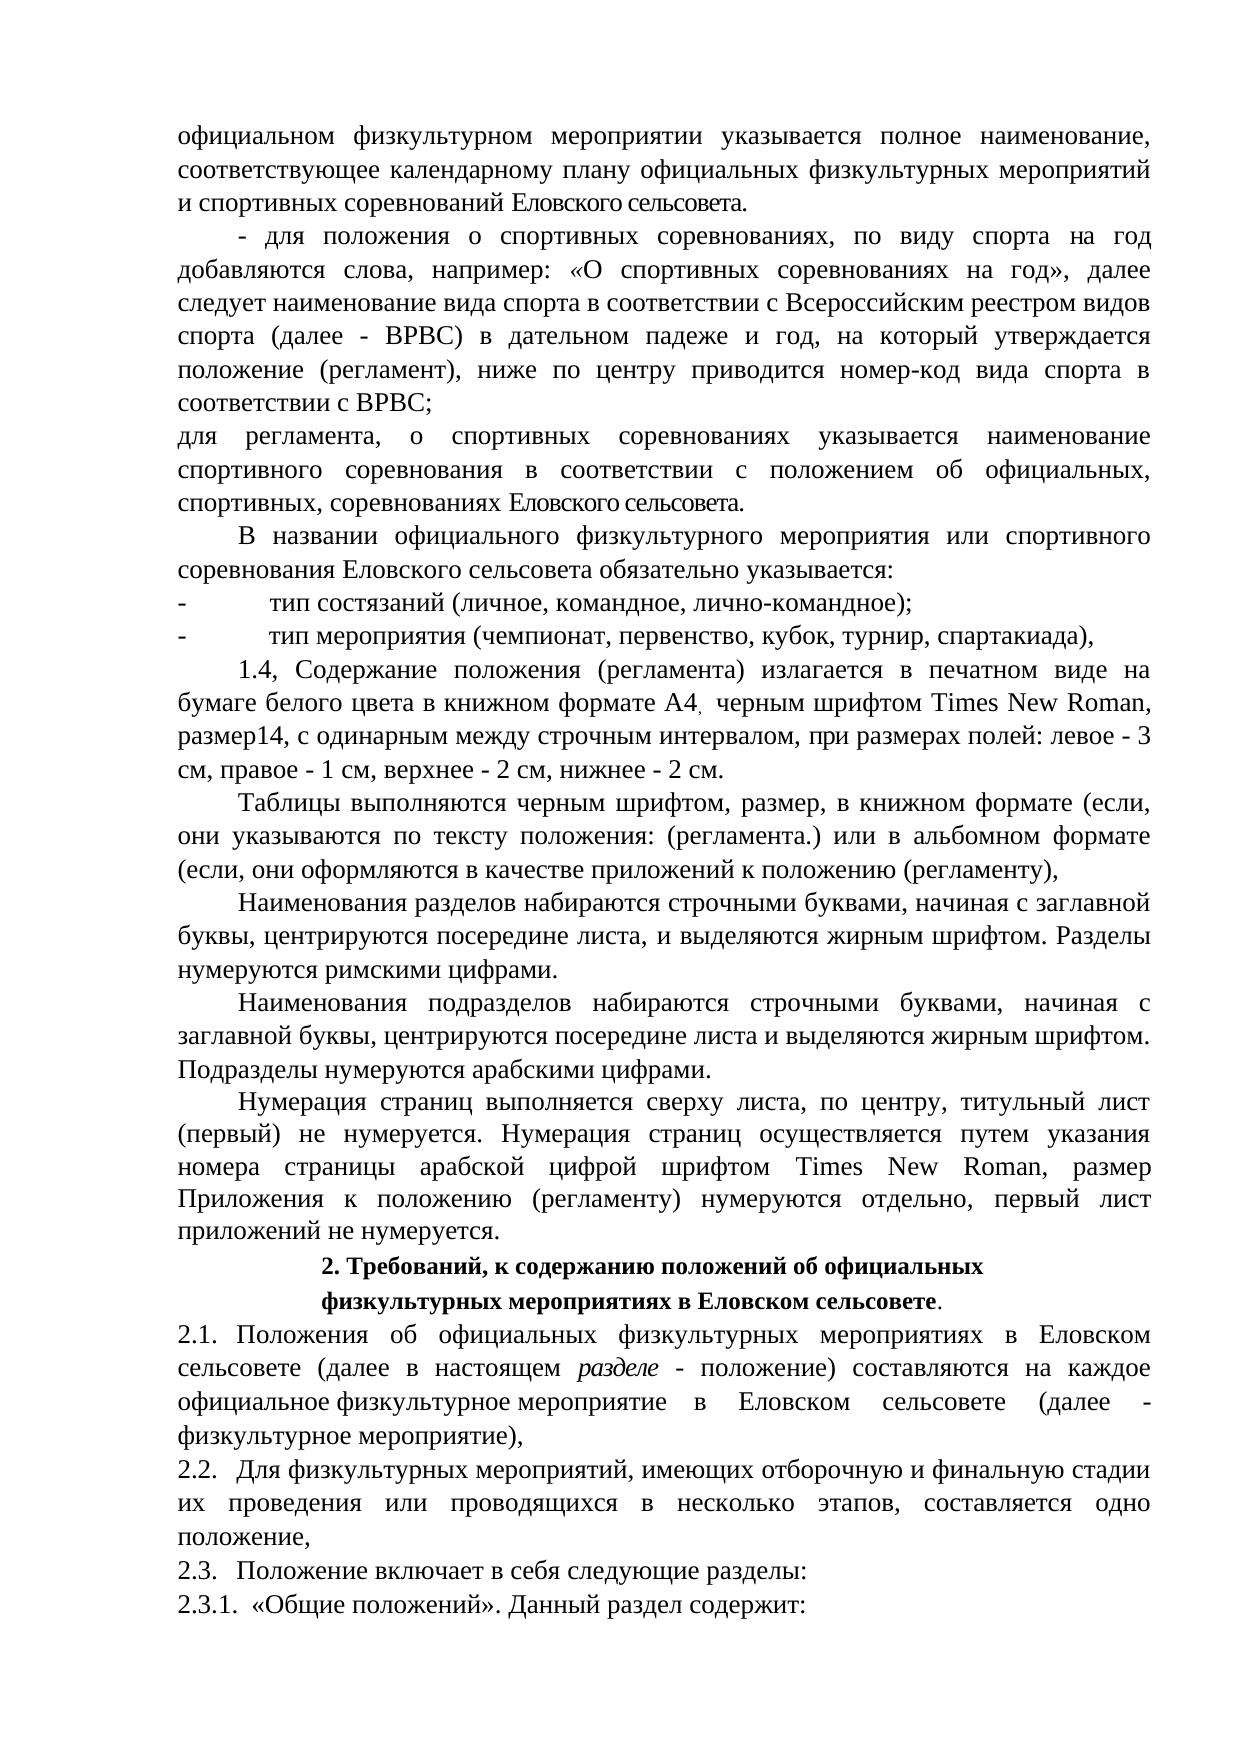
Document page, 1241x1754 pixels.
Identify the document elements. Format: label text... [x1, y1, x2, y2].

list «Общие положений». Данный раздел содержит: [177, 1586, 1152, 1620]
text - для положения о спортивных соревнованиях, по виду спорта на год добавляются слова, например: «О спортивных соревнованиях на год», далее следует наименование вида спорта в соответствии с Всероссийским реестром видов спорта (далее - ВРВС) в дательном падеже и год, на который утверждается положение (регламент), ниже по центру приводится номер-код вида спорта в соответствии с ВРВС; [177, 218, 1152, 418]
list Для физкультурных мероприятий, имеющих отборочную и финальную стадии их проведения или проводящихся в несколько этапов, составляется одно положение, [177, 1451, 1152, 1552]
text Таблицы выполняются черным шрифтом, размер, в книжном формате (если, они указываются по тексту положения: (регламента.) или в альбомном формате (если, они оформляются в качестве приложений к положению (регламенту), [177, 785, 1152, 885]
list Положения об официальных физкультурных мероприятиях в Еловском сельсовете (далее в настоящем разделе - положение) составляются на каждое официальное физкультурное мероприятие в Еловском сельсовете (далее - физкультурное мероприятие), [177, 1316, 1152, 1451]
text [177, 118, 1152, 218]
list Положение включает в себя следующие разделы: [177, 1552, 1152, 1586]
list тип мероприятия (чемпионат, первенство, кубок, турнир, спартакиада), [177, 618, 1152, 651]
text 1.4, Содержание положения (регламента) излагается в печатном виде на бумаге белого цвета в книжном формате А4, черным шрифтом Times New Roman, размер14, с одинарным между строчным интервалом, при размерах полей: левое - 3 см, правое - 1 см, верхнее - 2 см, нижнее - 2 см. [177, 651, 1152, 785]
text В названии официального физкультурного мероприятия или спортивного соревнования Еловского сельсовета обязательно указывается: [177, 518, 1152, 585]
text Наименования разделов набираются строчными буквами, начиная с заглавной буквы, центрируются посередине листа, и выделяются жирным шрифтом. Разделы нумеруются римскими цифрами. [177, 885, 1152, 985]
text для регламента, о спортивных соревнованиях указывается наименование спортивного соревнования в соответствии с положением об официальных, спортивных, соревнованиях Еловского сельсовета. [177, 418, 1152, 518]
list тип состязаний (личное, командное, лично-командное); [177, 585, 1152, 618]
text 2. Требований, к содержанию положений об официальных физкультурных мероприятиях в Еловском сельсовете. [321, 1246, 1149, 1316]
text Нумерация страниц выполняется сверху листа, по центру, титульный лист (первый) не нумеруется. Нумерация страниц осуществляется путем указания номера страницы арабской цифрой шрифтом Times New Roman, размер Приложения к положению (регламенту) нумеруются отдельно, первый лист приложений не нумеруется. [177, 1085, 1152, 1246]
text Наименования подразделов набираются строчными буквами, начиная с заглавной буквы, центрируются посередине листа и выделяются жирным шрифтом. Подразделы нумеруются арабскими цифрами. [177, 985, 1152, 1085]
